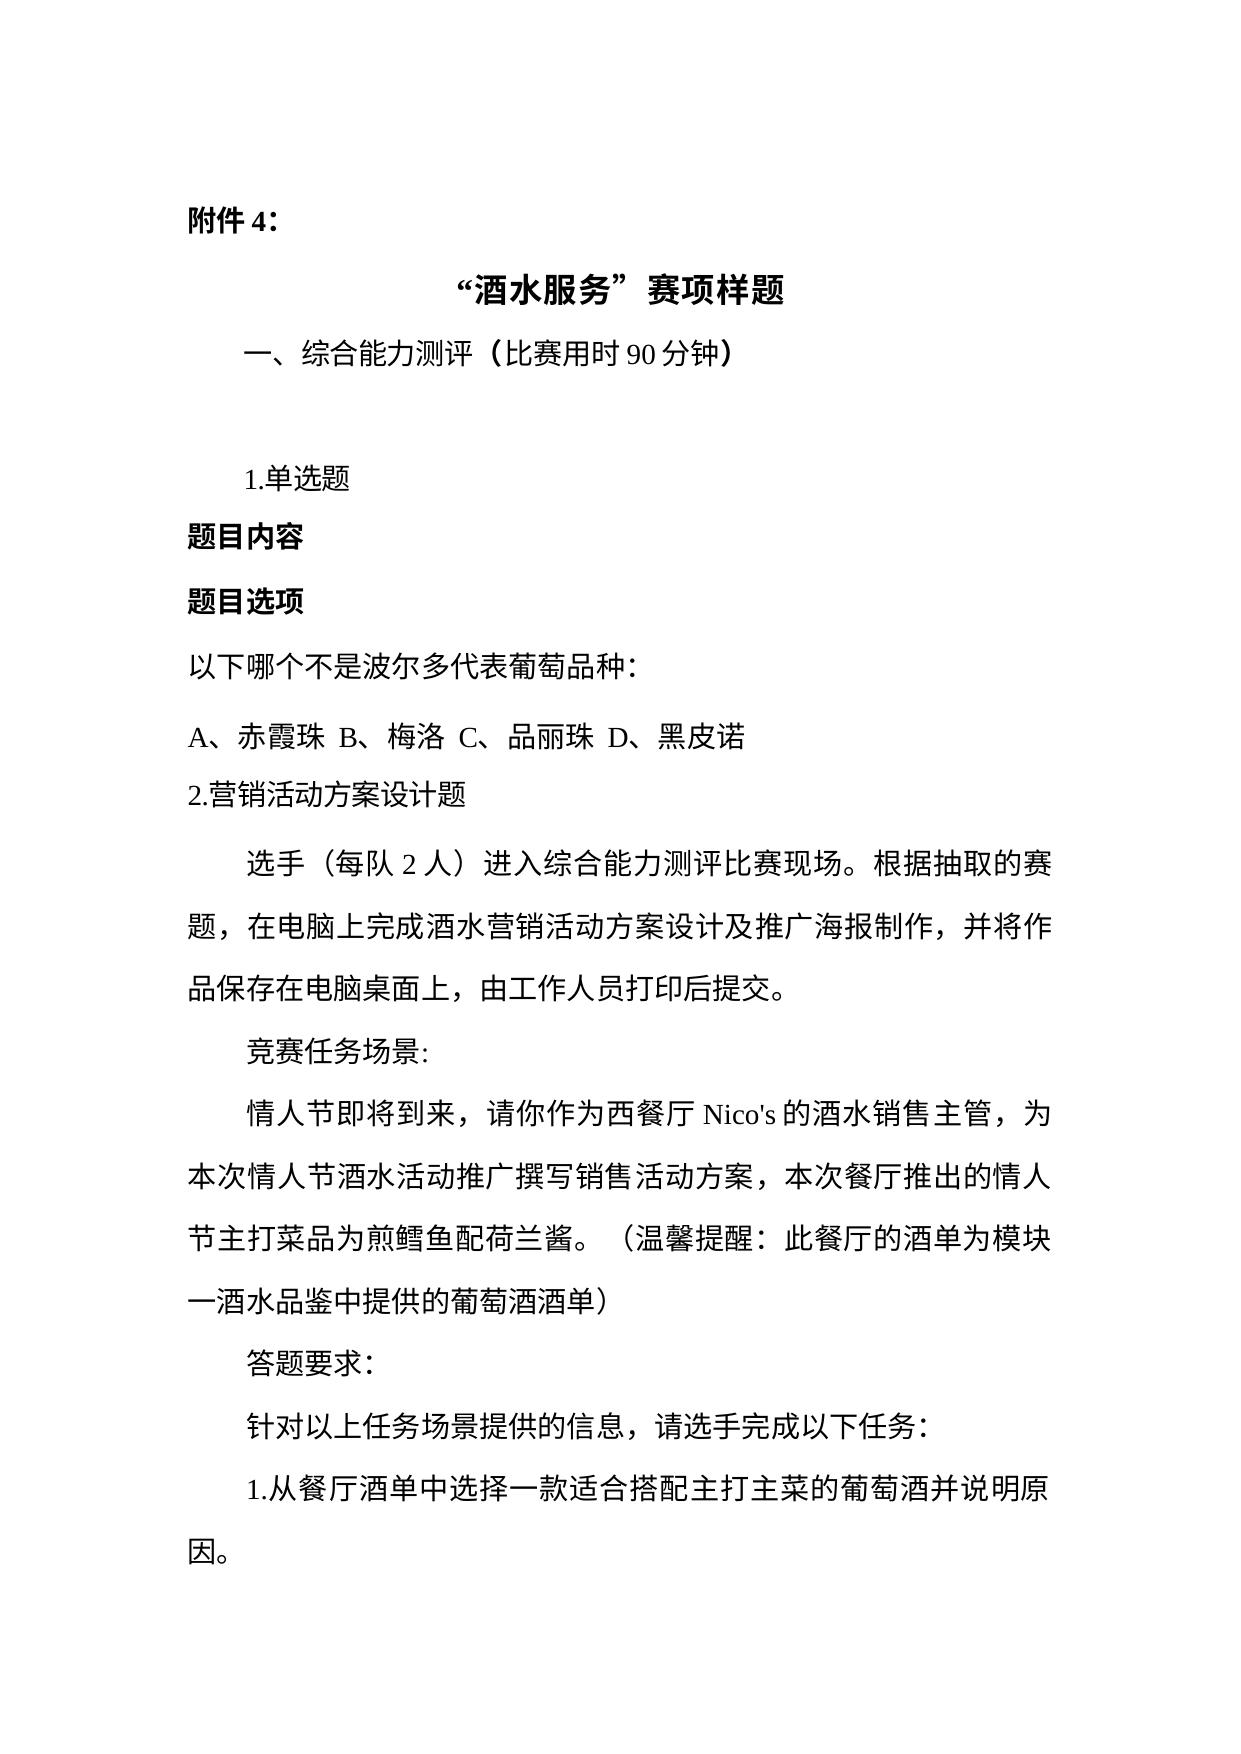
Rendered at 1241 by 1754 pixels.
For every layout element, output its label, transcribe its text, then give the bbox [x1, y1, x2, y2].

text 竞赛任务场景: [187, 1012, 1053, 1075]
text 附件4： [187, 187, 1053, 252]
text 情人节即将到来，请你作为西餐厅Nico's的酒水销售主管，为本次情人节酒水活动推广撰写销售活动方案，本次餐厅推出的情人节主打菜品为煎鳕鱼配荷兰酱。（温馨提醒：此餐厅的酒单为模块一酒水品鉴中提供的葡萄酒酒单） [187, 1075, 1053, 1325]
text “酒水服务”赛项样题 [187, 252, 1053, 315]
text 针对以上任务场景提供的信息，请选手完成以下任务： [187, 1387, 1053, 1450]
text 答题要求： [187, 1325, 1053, 1387]
text 选手（每队2人）进入综合能力测评比赛现场。根据抽取的赛题，在电脑上完成酒水营销活动方案设计及推广海报制作，并将作品保存在电脑桌面上，由工作人员打印后提交。 [187, 825, 1053, 1012]
text 1.从餐厅酒单中选择一款适合搭配主打主菜的葡萄酒并说明原因。 [187, 1450, 1053, 1575]
text 一、综合能力测评（比赛用时90分钟） [187, 315, 1053, 377]
text 1.单选题 [187, 377, 1053, 502]
